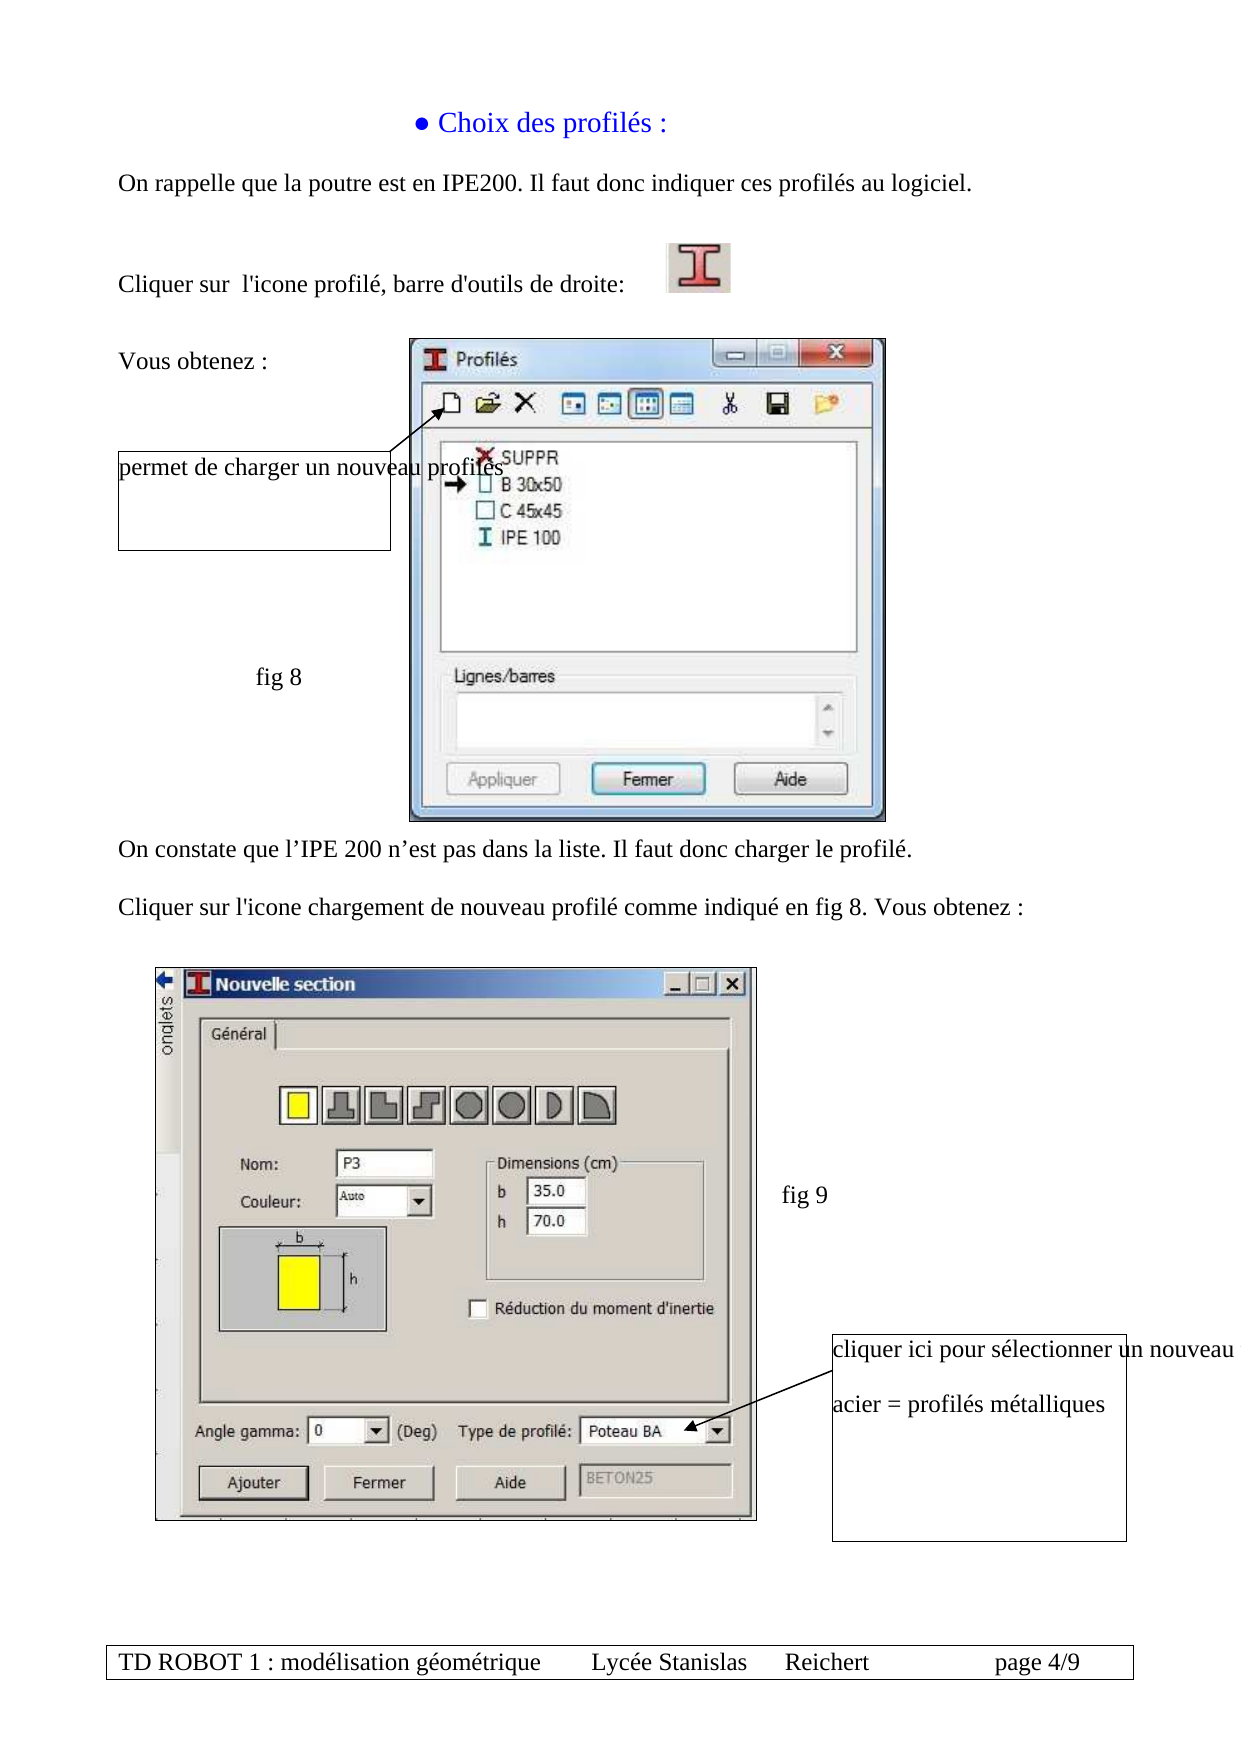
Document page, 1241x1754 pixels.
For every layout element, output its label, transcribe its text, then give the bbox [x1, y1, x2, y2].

text Vous obtenez : [118, 346, 1184, 374]
picture [410, 339, 885, 346]
picture [156, 968, 756, 1520]
text On constate que l’IPE 200 n’est pas dans la liste. Il faut donc charger le profilé. [118, 834, 1184, 863]
text On rappelle que la poutre est en IPE200. Il faut donc indiquer ces profilés au logiciel. [118, 168, 1184, 197]
text Cliquer sur l'icone profilé, barre d'outils de droite: [118, 244, 1184, 298]
picture [665, 243, 731, 293]
picture [410, 691, 885, 821]
text fig 8 [255, 662, 1184, 691]
text Cliquer sur l'icone chargement de nouveau profilé comme indiqué en fig 8. Vous obtenez : [118, 892, 1184, 921]
subtitle Choix des profilés : [413, 106, 1184, 139]
picture [410, 374, 885, 662]
